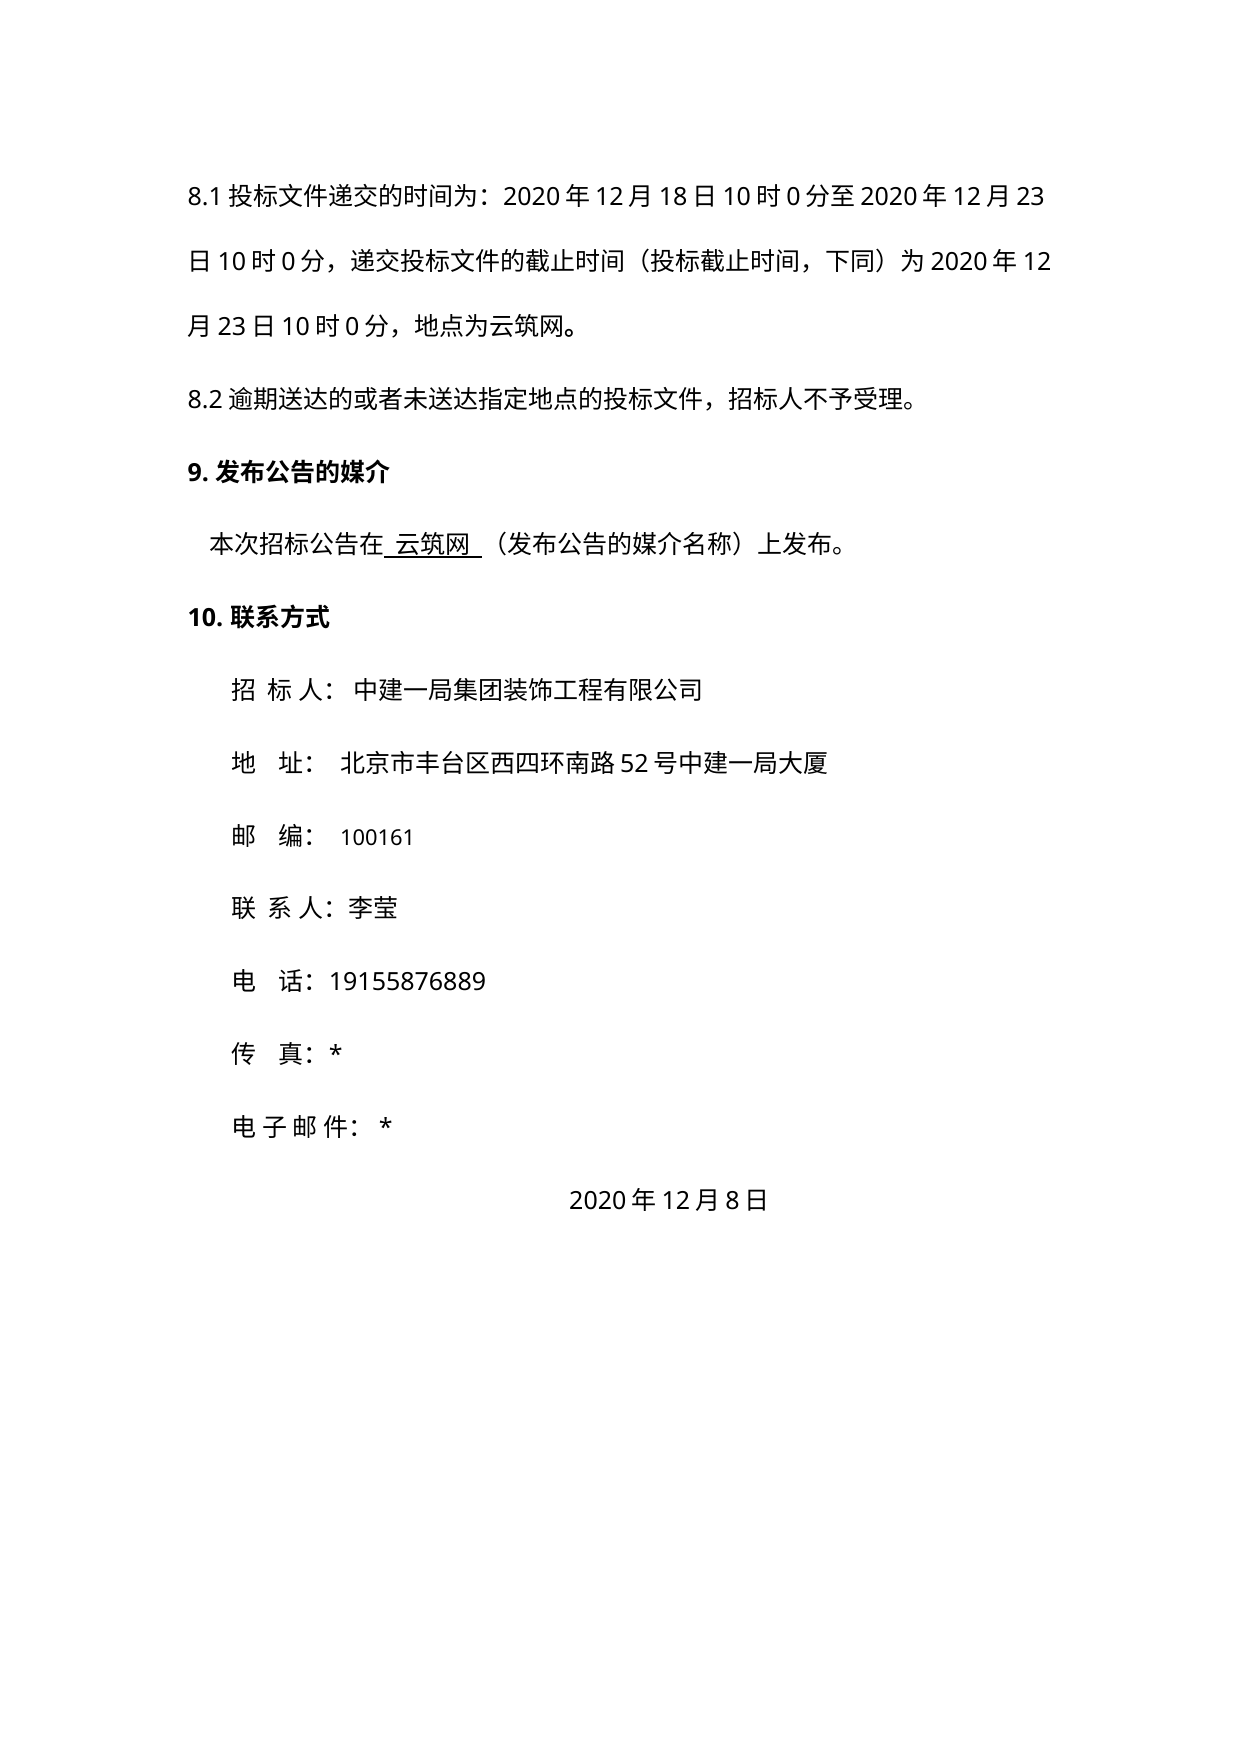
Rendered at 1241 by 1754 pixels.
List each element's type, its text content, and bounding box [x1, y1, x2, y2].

text 8.1投标文件递交的时间为：2020年12月18日10时0分至2020年12月23日10时0分，递交投标文件的截止时间（投标截止时间，下同）为2020年12月23日10时0分，地点为云筑网。 [187, 162, 1053, 357]
text 传 真：* [187, 1020, 1053, 1085]
text 10. 联系方式 [187, 583, 1053, 648]
text 8.2逾期送达的或者未送达指定地点的投标文件，招标人不予受理。 [187, 365, 1053, 430]
text 招 标 人： 中建一局集团装饰工程有限公司 [187, 656, 1053, 721]
text 邮 编： 100161 [187, 802, 1053, 867]
text 地 址： 北京市丰台区西四环南路52号中建一局大厦 [187, 729, 1053, 794]
text 本次招标公告在 云筑网 （发布公告的媒介名称）上发布。 [187, 510, 1053, 575]
text 9. 发布公告的媒介 [187, 438, 1053, 503]
text 电 子 邮 件： * [187, 1093, 1053, 1158]
text 联 系 人：李莹 [187, 874, 1053, 939]
text 电 话：19155876889 [187, 947, 1053, 1012]
text 2020年12月8日 [187, 1166, 1053, 1231]
